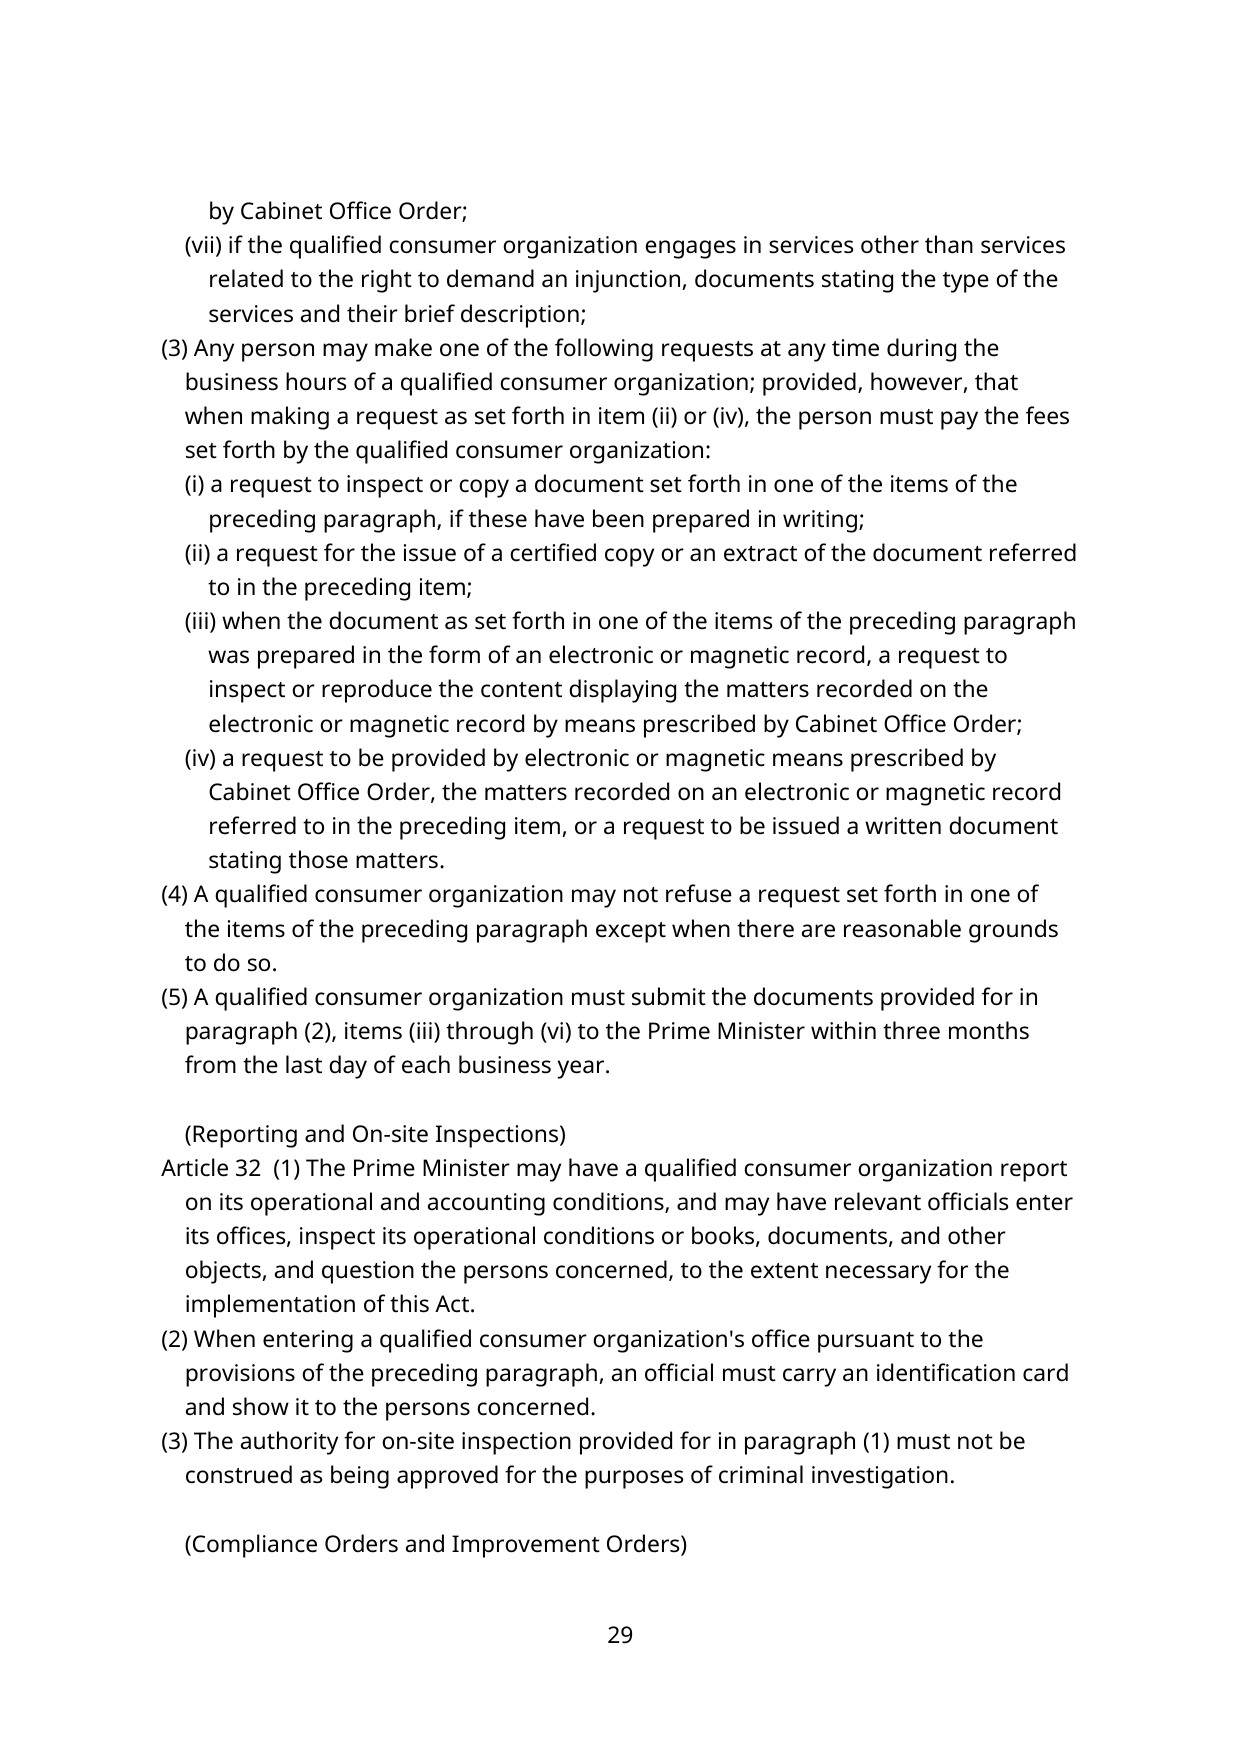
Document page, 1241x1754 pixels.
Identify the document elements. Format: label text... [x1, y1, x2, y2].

text (ii) a request for the issue of a certified copy or an extract of the document referred to in the preceding item; [184, 535, 1079, 604]
text (Compliance Orders and Improvement Orders) [184, 1526, 1079, 1560]
text (3) Any person may make one of the following requests at any time during the business hours of a qualified consumer organization; provided, however, that when making a request as set forth in item (ii) or (iv), the person must pay the fees set forth by the qualified consumer organization: [161, 330, 1079, 467]
text (5) A qualified consumer organization must submit the documents provided for in paragraph (2), items (iii) through (vi) to the Prime Minister within three months from the last day of each business year. [161, 979, 1079, 1082]
text (2) When entering a qualified consumer organization's office pursuant to the provisions of the preceding paragraph, an official must carry an identification card and show it to the persons concerned. [161, 1321, 1079, 1424]
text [184, 194, 1079, 228]
text (i) a request to inspect or copy a document set forth in one of the items of the preceding paragraph, if these have been prepared in writing; [184, 467, 1079, 535]
text (vii) if the qualified consumer organization engages in services other than services related to the right to demand an injunction, documents stating the type of the services and their brief description; [184, 228, 1079, 330]
text (3) The authority for on-site inspection provided for in paragraph (1) must not be construed as being approved for the purposes of criminal investigation. [161, 1424, 1079, 1492]
text Article 32 (1) The Prime Minister may have a qualified consumer organization report on its operational and accounting conditions, and may have relevant officials enter its offices, inspect its operational conditions or books, documents, and other objects, and question the persons concerned, to the extent necessary for the implementation of this Act. [161, 1150, 1079, 1321]
text (iii) when the document as set forth in one of the items of the preceding paragraph was prepared in the form of an electronic or magnetic record, a request to inspect or reproduce the content displaying the matters recorded on the electronic or magnetic record by means prescribed by Cabinet Office Order; [184, 604, 1079, 740]
text (iv) a request to be provided by electronic or magnetic means prescribed by Cabinet Office Order, the matters recorded on an electronic or magnetic record referred to in the preceding item, or a request to be issued a written document stating those matters. [184, 740, 1079, 877]
text (4) A qualified consumer organization may not refuse a request set forth in one of the items of the preceding paragraph except when there are reasonable grounds to do so. [161, 877, 1079, 979]
text (Reporting and On-site Inspections) [184, 1116, 1079, 1150]
